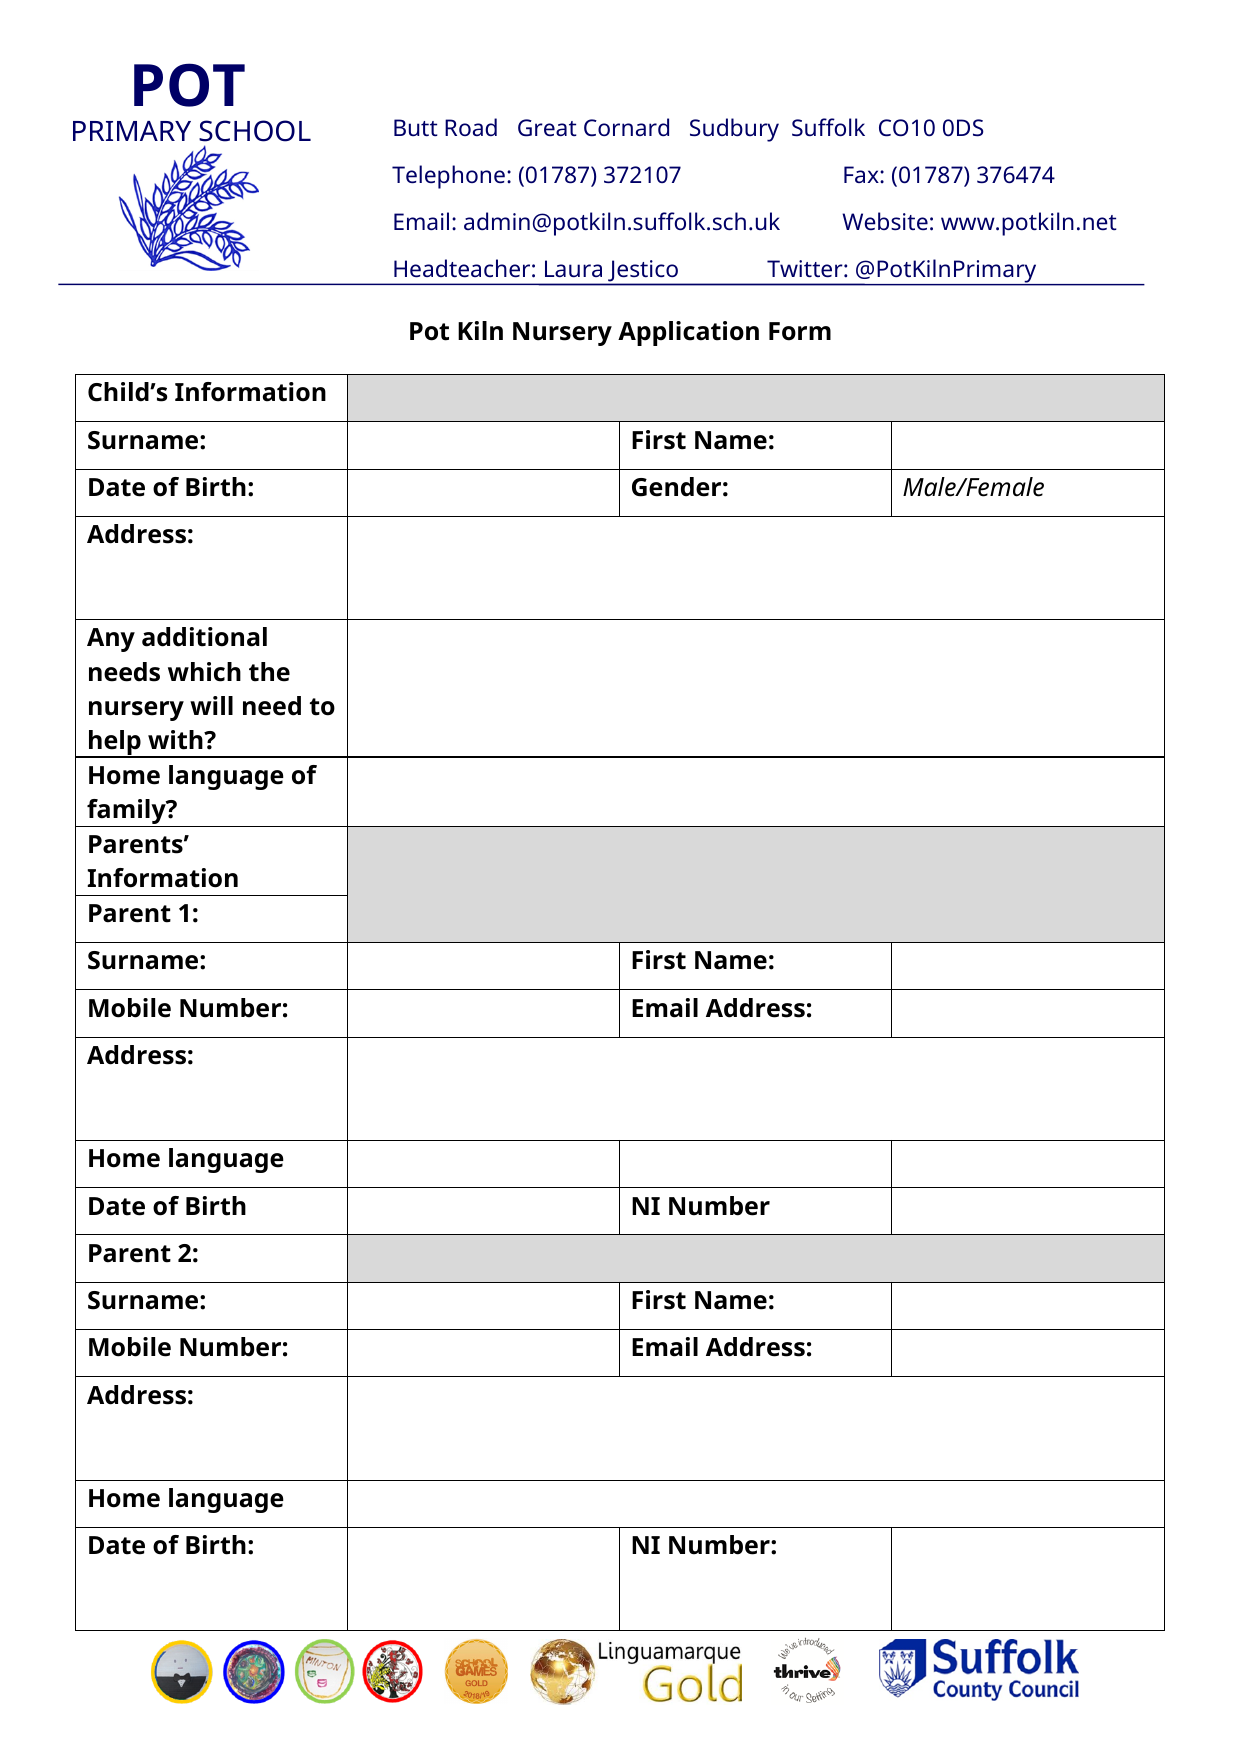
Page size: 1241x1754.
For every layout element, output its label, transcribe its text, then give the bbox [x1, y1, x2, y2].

table_cell [892, 1188, 1164, 1234]
table_cell [892, 422, 1164, 468]
picture [444, 1638, 508, 1704]
table_cell [892, 1330, 1164, 1376]
table_cell First Name: [620, 943, 891, 989]
table_cell [348, 1235, 1164, 1282]
table_cell [348, 1481, 1164, 1527]
table_cell Parent 2: [76, 1235, 347, 1282]
table_cell Male/Female [892, 470, 1164, 516]
table_header Child’s Information [76, 375, 347, 421]
table_cell [348, 1528, 619, 1630]
table_cell Address: [76, 1377, 347, 1479]
table_cell [348, 1330, 619, 1376]
table_cell Email Address: [620, 990, 891, 1037]
table_cell [348, 1283, 619, 1329]
table_cell Address: [76, 517, 347, 619]
table_cell Surname: [76, 1283, 347, 1329]
table_cell Mobile Number: [76, 1330, 347, 1376]
table_cell [348, 1038, 1164, 1140]
picture [150, 1638, 423, 1704]
table_cell Date of Birth: [76, 470, 347, 516]
table_cell Date of Birth: [76, 1528, 347, 1630]
table_cell Surname: [76, 422, 347, 468]
picture [879, 1639, 1079, 1701]
table_cell [620, 1141, 891, 1187]
table_cell [348, 990, 619, 1037]
table_cell [892, 990, 1164, 1037]
table_cell NI Number: [620, 1528, 891, 1630]
table_cell [892, 943, 1164, 989]
table_cell [348, 620, 1164, 756]
table_cell Gender: [620, 470, 891, 516]
table_cell [892, 1528, 1164, 1630]
table_cell [348, 1377, 1164, 1479]
table_cell Email Address: [620, 1330, 891, 1376]
table_cell First Name: [620, 1283, 891, 1329]
picture [530, 1639, 742, 1705]
table_cell Home language of family? [76, 758, 347, 826]
table_cell [348, 517, 1164, 619]
table_cell NI Number [620, 1188, 891, 1234]
table_cell Parents’ Information [76, 827, 347, 895]
table_cell First Name: [620, 422, 891, 468]
table_cell Mobile Number: [76, 990, 347, 1037]
picture [771, 1632, 844, 1705]
table_cell [892, 1283, 1164, 1329]
table_cell [892, 1141, 1164, 1187]
table_cell [348, 758, 1164, 826]
table_cell Parent 1: [76, 896, 347, 942]
table_cell [348, 470, 619, 516]
table_cell [348, 1141, 619, 1187]
table_cell Home language [76, 1141, 347, 1187]
table_cell [348, 943, 619, 989]
table_cell [348, 827, 1164, 942]
table_cell Any additional needs which the nursery will need to help with? [76, 620, 347, 756]
table_cell Home language [76, 1481, 347, 1527]
table_cell Date of Birth [76, 1188, 347, 1234]
table_cell [348, 1188, 619, 1234]
picture [118, 145, 259, 271]
table_cell Surname: [76, 943, 347, 989]
text Pot Kiln Nursery Application Form [75, 314, 1165, 348]
table_cell [348, 422, 619, 468]
table_cell Address: [76, 1038, 347, 1140]
table_header [348, 375, 1164, 421]
